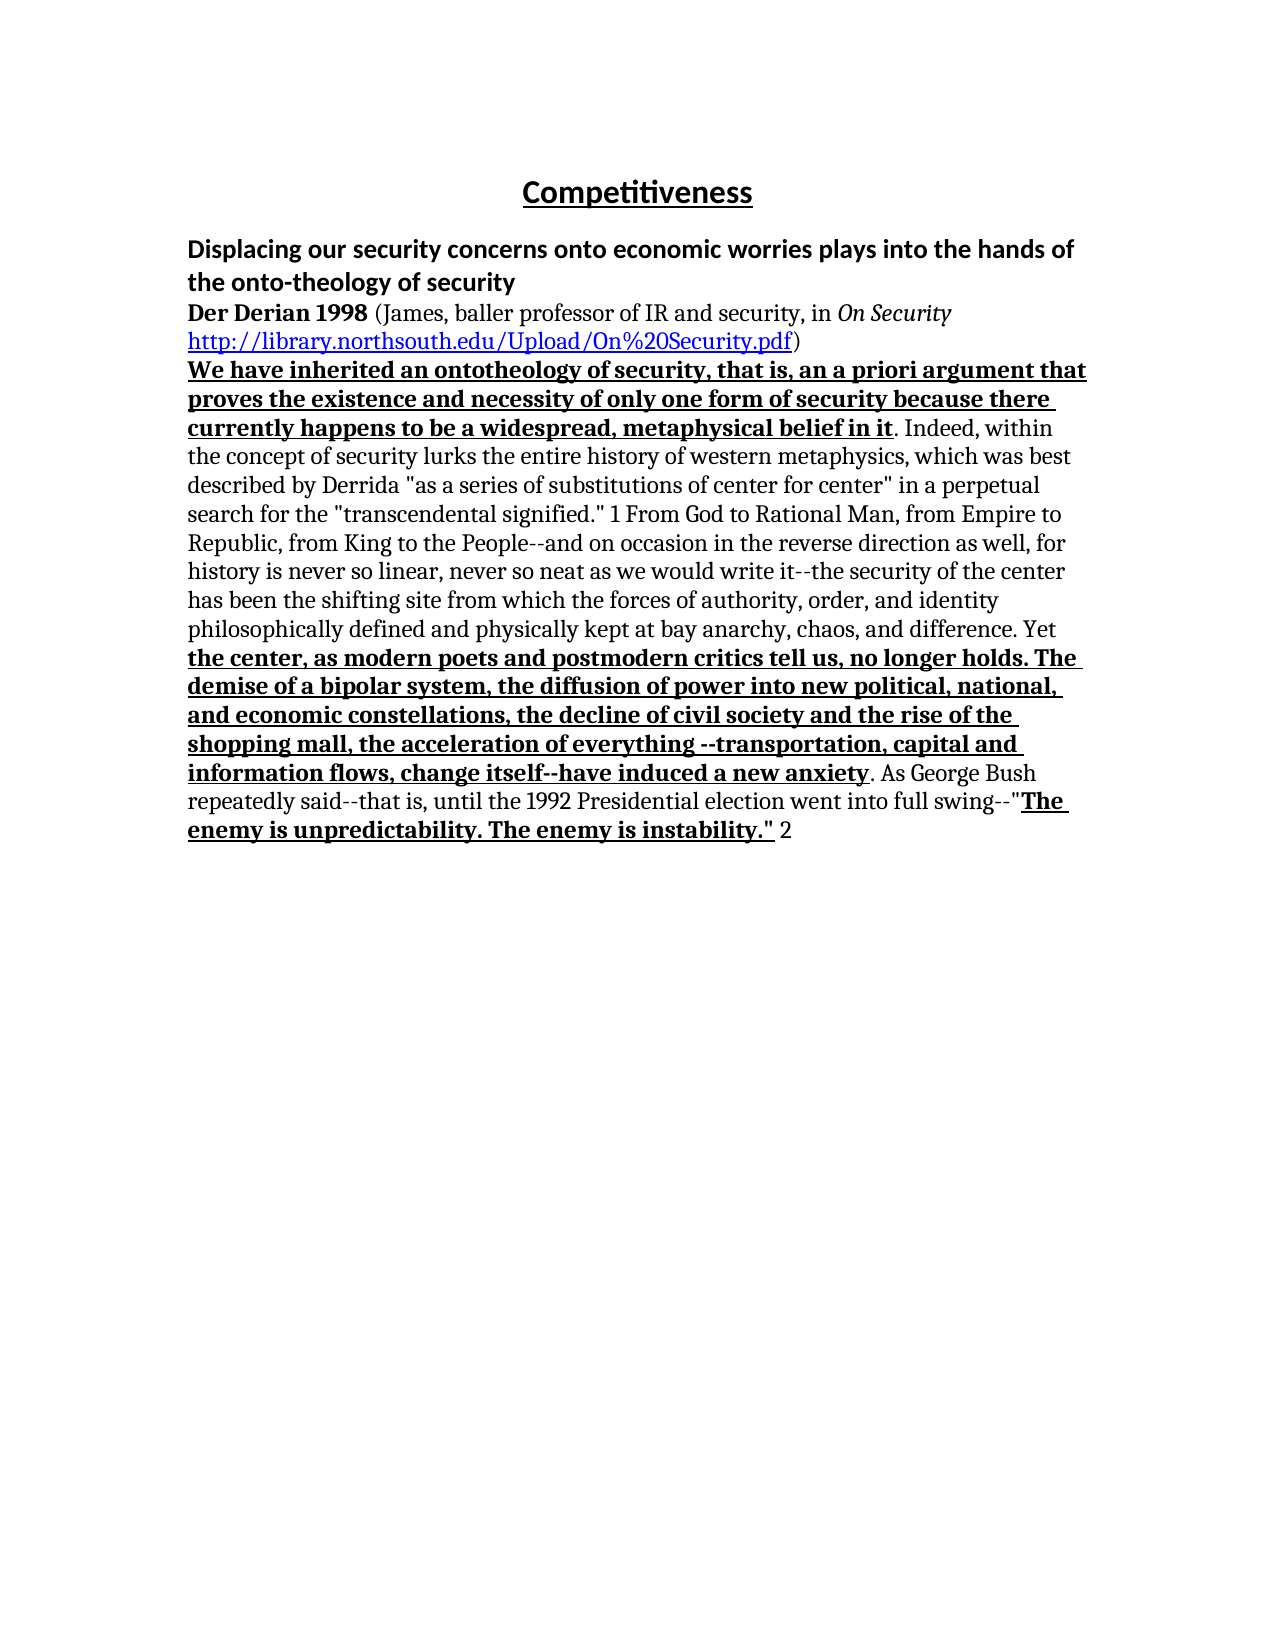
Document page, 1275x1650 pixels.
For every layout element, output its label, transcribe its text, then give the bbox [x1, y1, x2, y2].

text Der Derian 1998 (James, baller professor of IR and security, in On Security http://library.northsouth.edu/Upload/On%20Security.pdf) [187, 298, 1087, 356]
text We have inherited an ontotheology of security, that is, an a priori argument that proves the existence and necessity of only one form of security because there currently happens to be a widespread, metaphysical belief in it. Indeed, within the concept of security lurks the entire history of western metaphysics, which was best described by Derrida "as a series of substitutions of center for center" in a perpetual search for the "transcendental signified." 1 From God to Rational Man, from Empire to Republic, from King to the People--and on occasion in the reverse direction as well, for history is never so linear, never so neat as we would write it--the security of the center has been the shifting site from which the forces of authority, order, and identity philosophically defined and physically kept at bay anarchy, chaos, and difference. Yet the center, as modern poets and postmodern critics tell us, no longer holds. The demise of a bipolar system, the diffusion of power into new political, national, and economic constellations, the decline of civil society and the rise of the shopping mall, the acceleration of everything --transportation, capital and information flows, change itself--have induced a new anxiety. As George Bush repeatedly said--that is, until the 1992 Presidential election went into full swing--"The enemy is unpredictability. The enemy is instability." 2 [187, 381, 1087, 845]
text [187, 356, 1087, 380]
subtitle Displacing our security concerns onto economic worries plays into the hands of the onto-theology of security [187, 232, 1087, 298]
subtitle Competitiveness [187, 171, 1087, 212]
